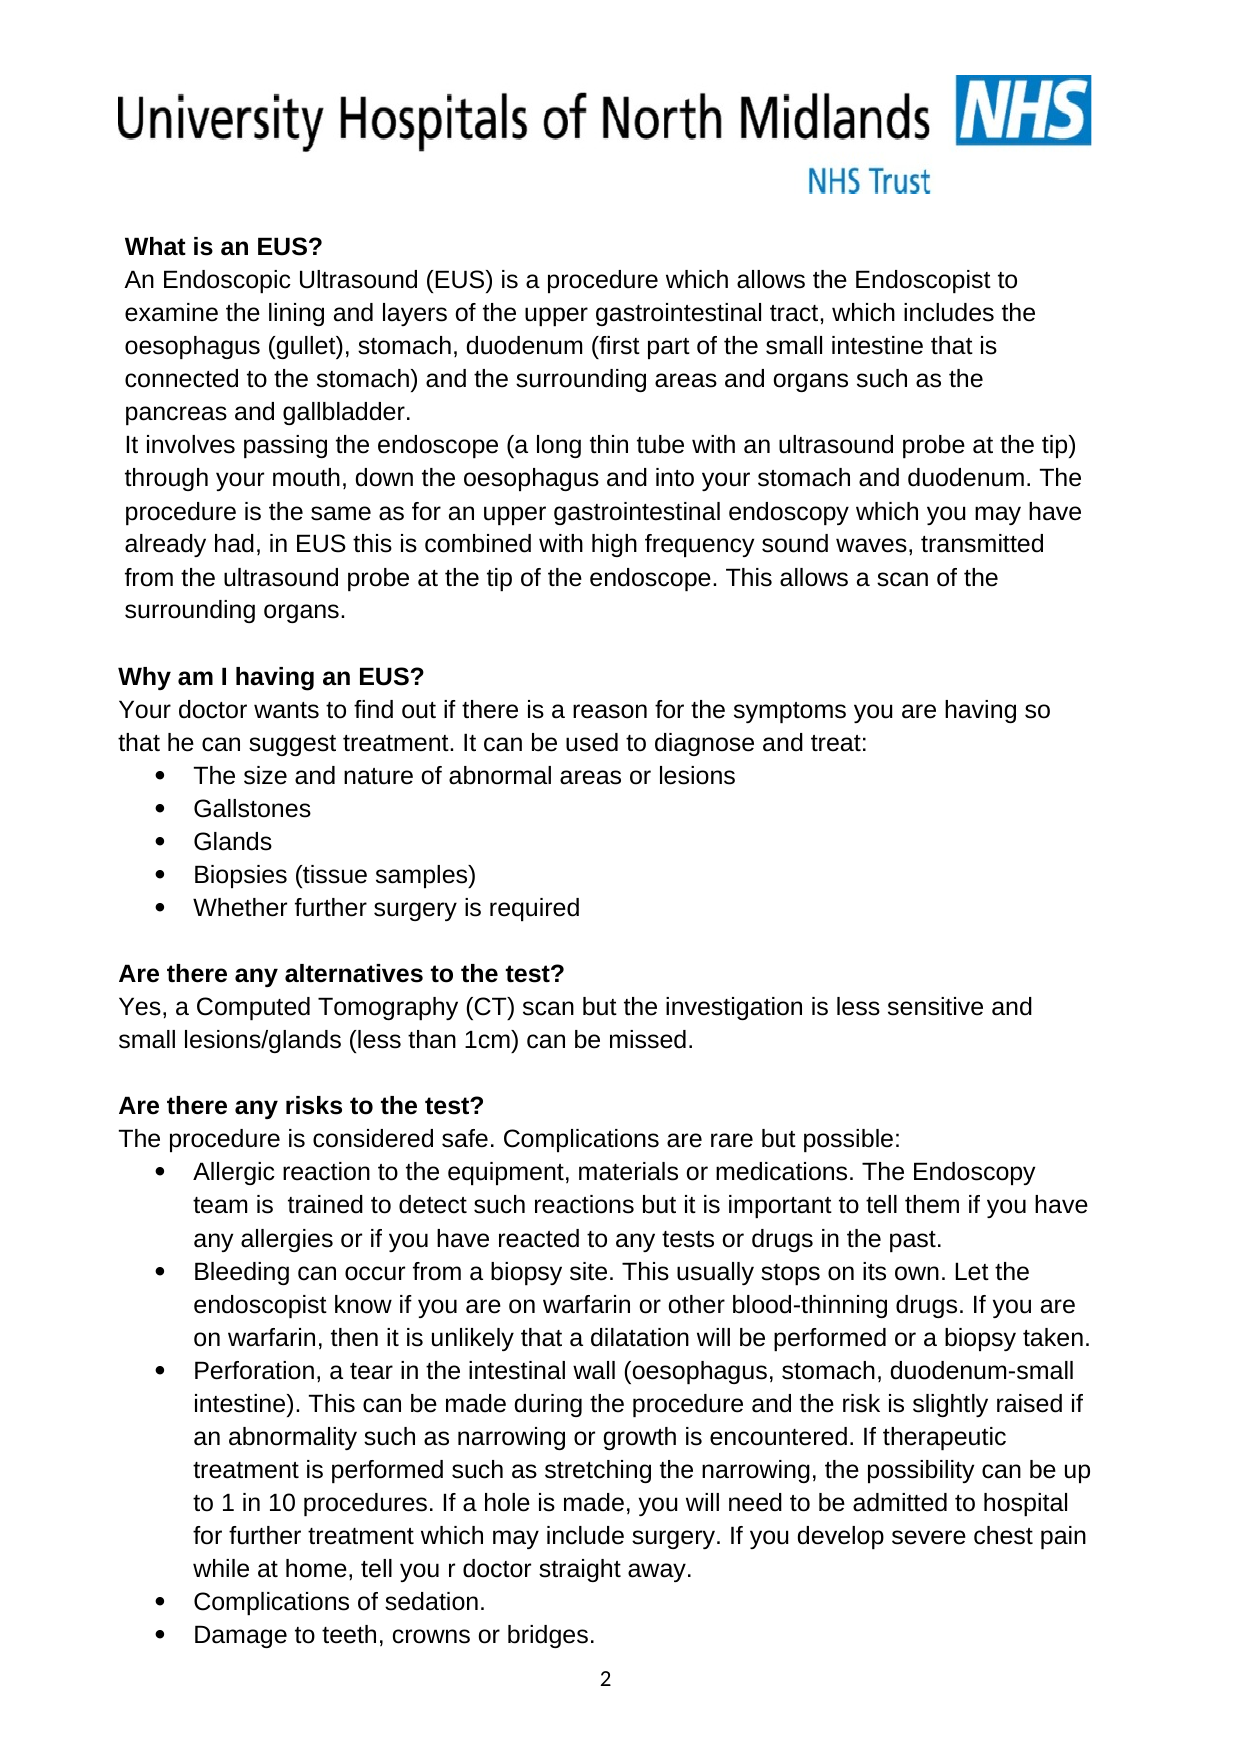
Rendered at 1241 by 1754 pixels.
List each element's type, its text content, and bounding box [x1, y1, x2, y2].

text Your doctor wants to find out if there is a reason for the symptoms you are having so that he can suggest treatment. It can be used to diagnose and treat: [118, 694, 1092, 756]
list Gallstones [156, 794, 1092, 823]
list Allergic reaction to the equipment, materials or medications. The Endoscopy team is trained to detect such reactions but it is important to tell them if you have any allergies or if you have reacted to any tests or drugs in the past. [156, 1157, 1092, 1252]
list Damage to teeth, crowns or bridges. [156, 1620, 1092, 1649]
list Whether further surgery is required [156, 893, 1092, 922]
text The procedure is considered safe. Complications are rare but possible: [118, 1124, 1092, 1153]
text Why am I having an EUS? [118, 662, 1092, 690]
list Perforation, a tear in the intestinal wall (oesophagus, stomach, duodenum-small intestine). This can be made during the procedure and the risk is slightly raised if an abnormality such as narrowing or growth is encountered. If therapeutic treatment is performed such as stretching the narrowing, the possibility can be up to 1 in 10 procedures. If a hole is made, you will need to be admitted to hospital for further treatment which may include surgery. If you develop severe chest pain while at home, tell you r doctor straight away. [156, 1356, 1092, 1583]
list The size and nature of abnormal areas or lesions [156, 761, 1092, 789]
text An Endoscopic Ultrasound (EUS) is a procedure which allows the Endoscopist to examine the lining and layers of the upper gastrointestinal tract, which includes the oesophagus (gullet), stomach, duodenum (first part of the small intestine that is connected to the stomach) and the surrounding areas and organs such as the pancreas and gallbladder. It involves passing the endoscope (a long thin tube with an ultrasound probe at the tip) through your mouth, down the oesophagus and into your stomach and duodenum. The procedure is the same as for an upper gastrointestinal endoscopy which you may have already had, in EUS this is combined with high frequency sound waves, transmitted from the ultrasound probe at the tip of the endoscope. This allows a scan of the surrounding organs. [124, 265, 1092, 624]
list Glands [156, 827, 1092, 856]
text Yes, a Computed Tomography (CT) scan but the investigation is less sensitive and small lesions/glands (less than 1cm) can be missed. [118, 992, 1092, 1054]
list Bleeding can occur from a biopsy site. This usually stops on its own. Let the endoscopist know if you are on warfarin or other blood-thinning drugs. If you are on warfarin, then it is unlikely that a dilatation will be performed or a biopsy taken. [156, 1257, 1092, 1351]
picture [118, 75, 1092, 194]
text What is an EUS? [124, 232, 1092, 261]
text Are there any alternatives to the test? [118, 959, 1092, 988]
list Complications of sedation. [156, 1587, 1092, 1616]
list Biopsies (tissue samples) [156, 860, 1092, 889]
text Are there any risks to the test? [118, 1091, 1092, 1120]
